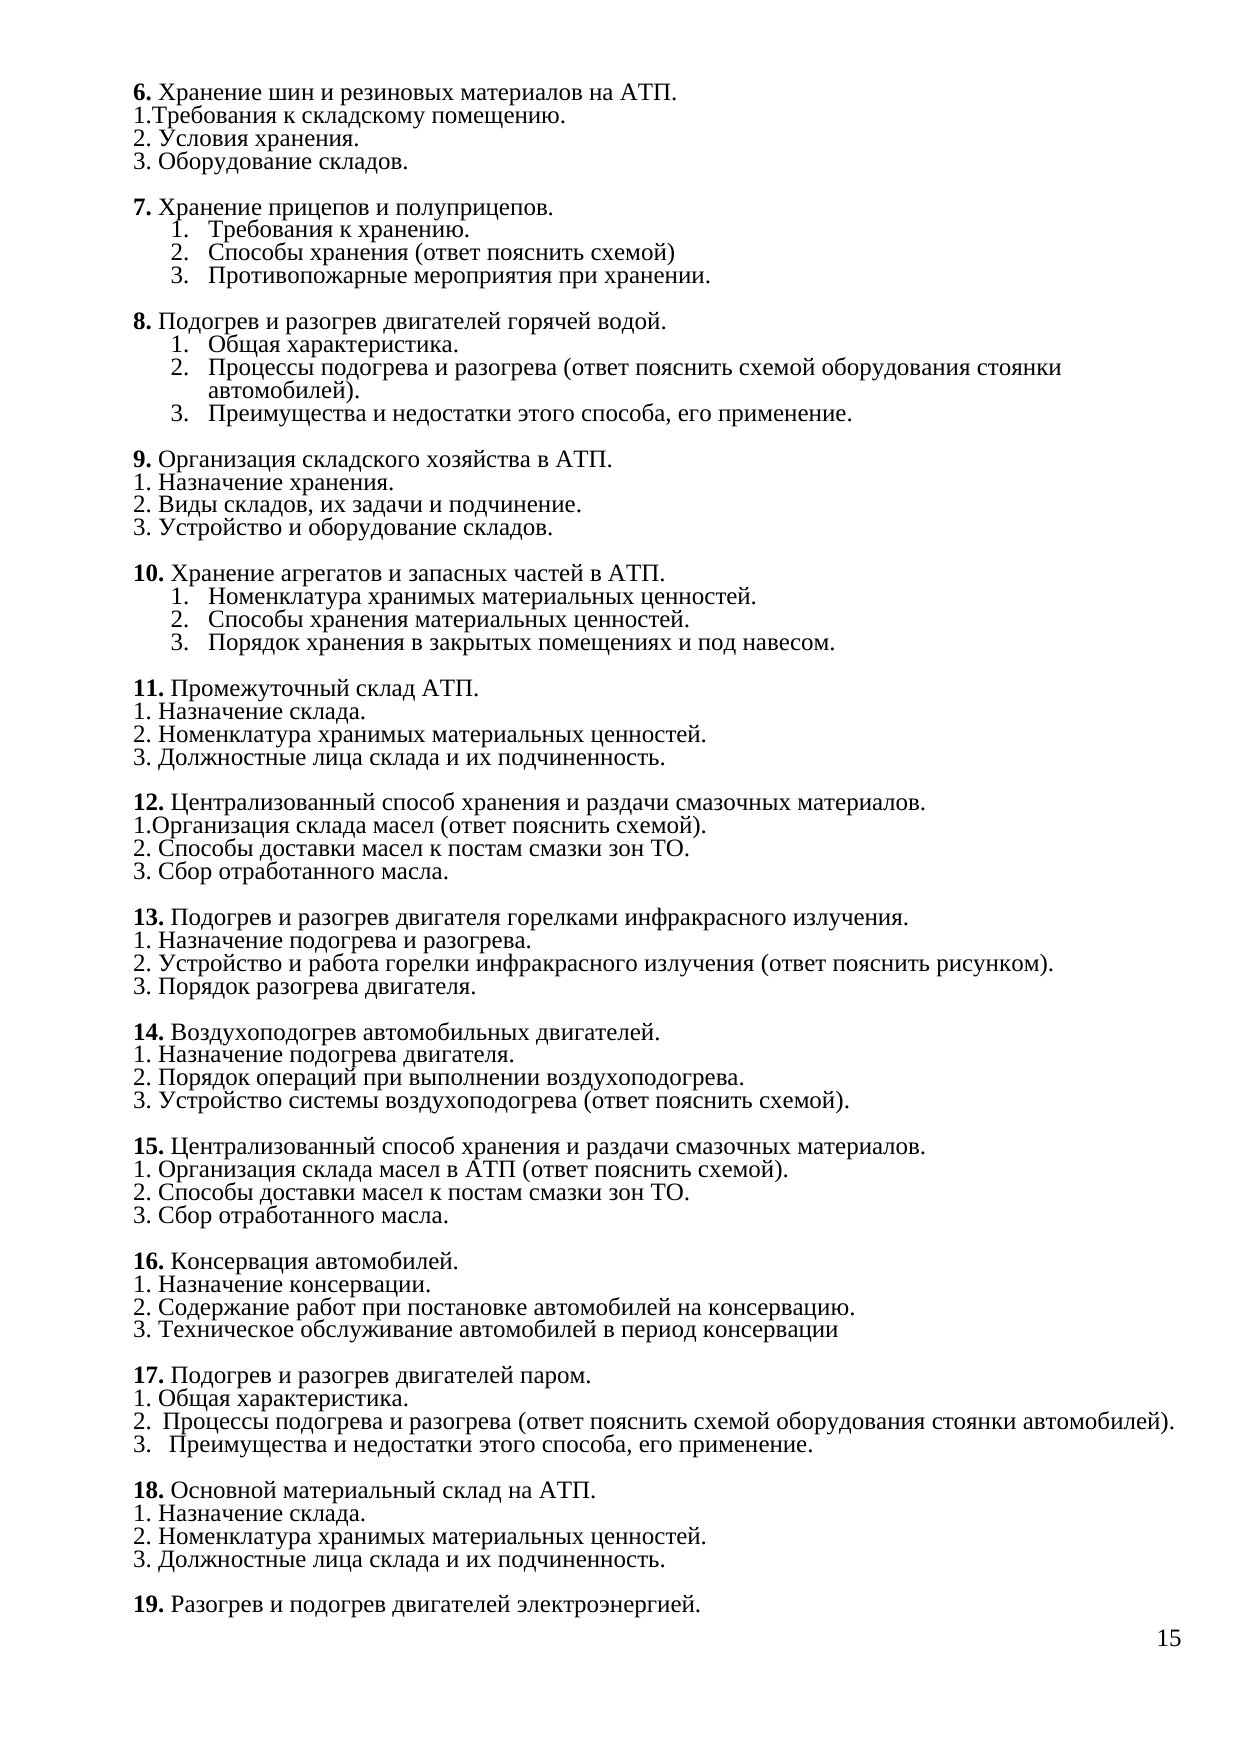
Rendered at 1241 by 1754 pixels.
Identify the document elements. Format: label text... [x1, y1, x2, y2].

text 17. Подогрев и разогрев двигателей паром. 1. Общая характеристика. [133, 1342, 1181, 1411]
list Преимущества и недостатки этого способа, его применение. [170, 403, 1181, 426]
list Противопожарные мероприятия при хранении. [170, 265, 1181, 288]
text 2. Порядок операций при выполнении воздухоподогрева. 3. Устройство системы воздухоподогрева (ответ пояснить схемой). 15. Централизованный способ хранения и раздачи смазочных материалов. 1. Организация склада масел в АТП (ответ пояснить схемой). 2. Способы доставки масел к постам смазки зон ТО. 3. Сбор отработанного масла. 16. Консервация автомобилей. 1. Назначение консервации. 2. Содержание работ при постановке автомобилей на консервацию. [133, 1067, 1181, 1319]
text 9. Организация складского хозяйства в АТП. 1. Назначение хранения. 2. Виды складов, их задачи и подчинение. 3. Устройство и оборудование складов. 10. Хранение агрегатов и запасных частей в АТП. [133, 426, 1181, 586]
list Процессы подогрева и разогрева (ответ пояснить схемой оборудования стоянки автомобилей). [170, 357, 1181, 403]
text 8. Подогрев и разогрев двигателей горячей водой. [133, 288, 1181, 334]
list Способы хранения материальных ценностей. [170, 609, 1181, 632]
list Процессы подогрева и разогрева (ответ пояснить схемой оборудования стоянки автомобилей). [133, 1411, 1181, 1434]
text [133, 1480, 1181, 1617]
list Общая характеристика. [170, 334, 1181, 357]
text 6. Хранение шин и резиновых материалов на АТП. 1.Требования к складскому помещению. 2. Условия хранения. 3. Оборудование складов. 7. Хранение прицепов и полуприцепов. [133, 59, 1181, 219]
list Способы хранения (ответ пояснить схемой) [170, 242, 1181, 265]
list Порядок хранения в закрытых помещениях и под навесом. [170, 632, 1181, 655]
list Требования к хранению. [170, 219, 1181, 242]
text 3. Техническое обслуживание автомобилей в период консервации [133, 1319, 1181, 1342]
list Номенклатура хранимых материальных ценностей. [170, 586, 1181, 609]
list Преимущества и недостатки этого способа, его применение. [133, 1434, 1181, 1457]
text 11. Промежуточный склад АТП. 1. Назначение склада. 2. Номенклатура хранимых материальных ценностей. 3. Должностные лица склада и их подчиненность. 12. Централизованный способ хранения и раздачи смазочных материалов. 1.Организация склада масел (ответ пояснить схемой). 2. Способы доставки масел к постам смазки зон ТО. 3. Сбор отработанного масла. 13. Подогрев и разогрев двигателя горелками инфракрасного излучения. 1. Назначение подогрева и разогрева. 2. Устройство и работа горелки инфракрасного излучения (ответ пояснить рисунком). 3. Порядок разогрева двигателя. 14. Воздухоподогрев автомобильных двигателей. 1. Назначение подогрева двигателя. [133, 678, 1181, 1067]
